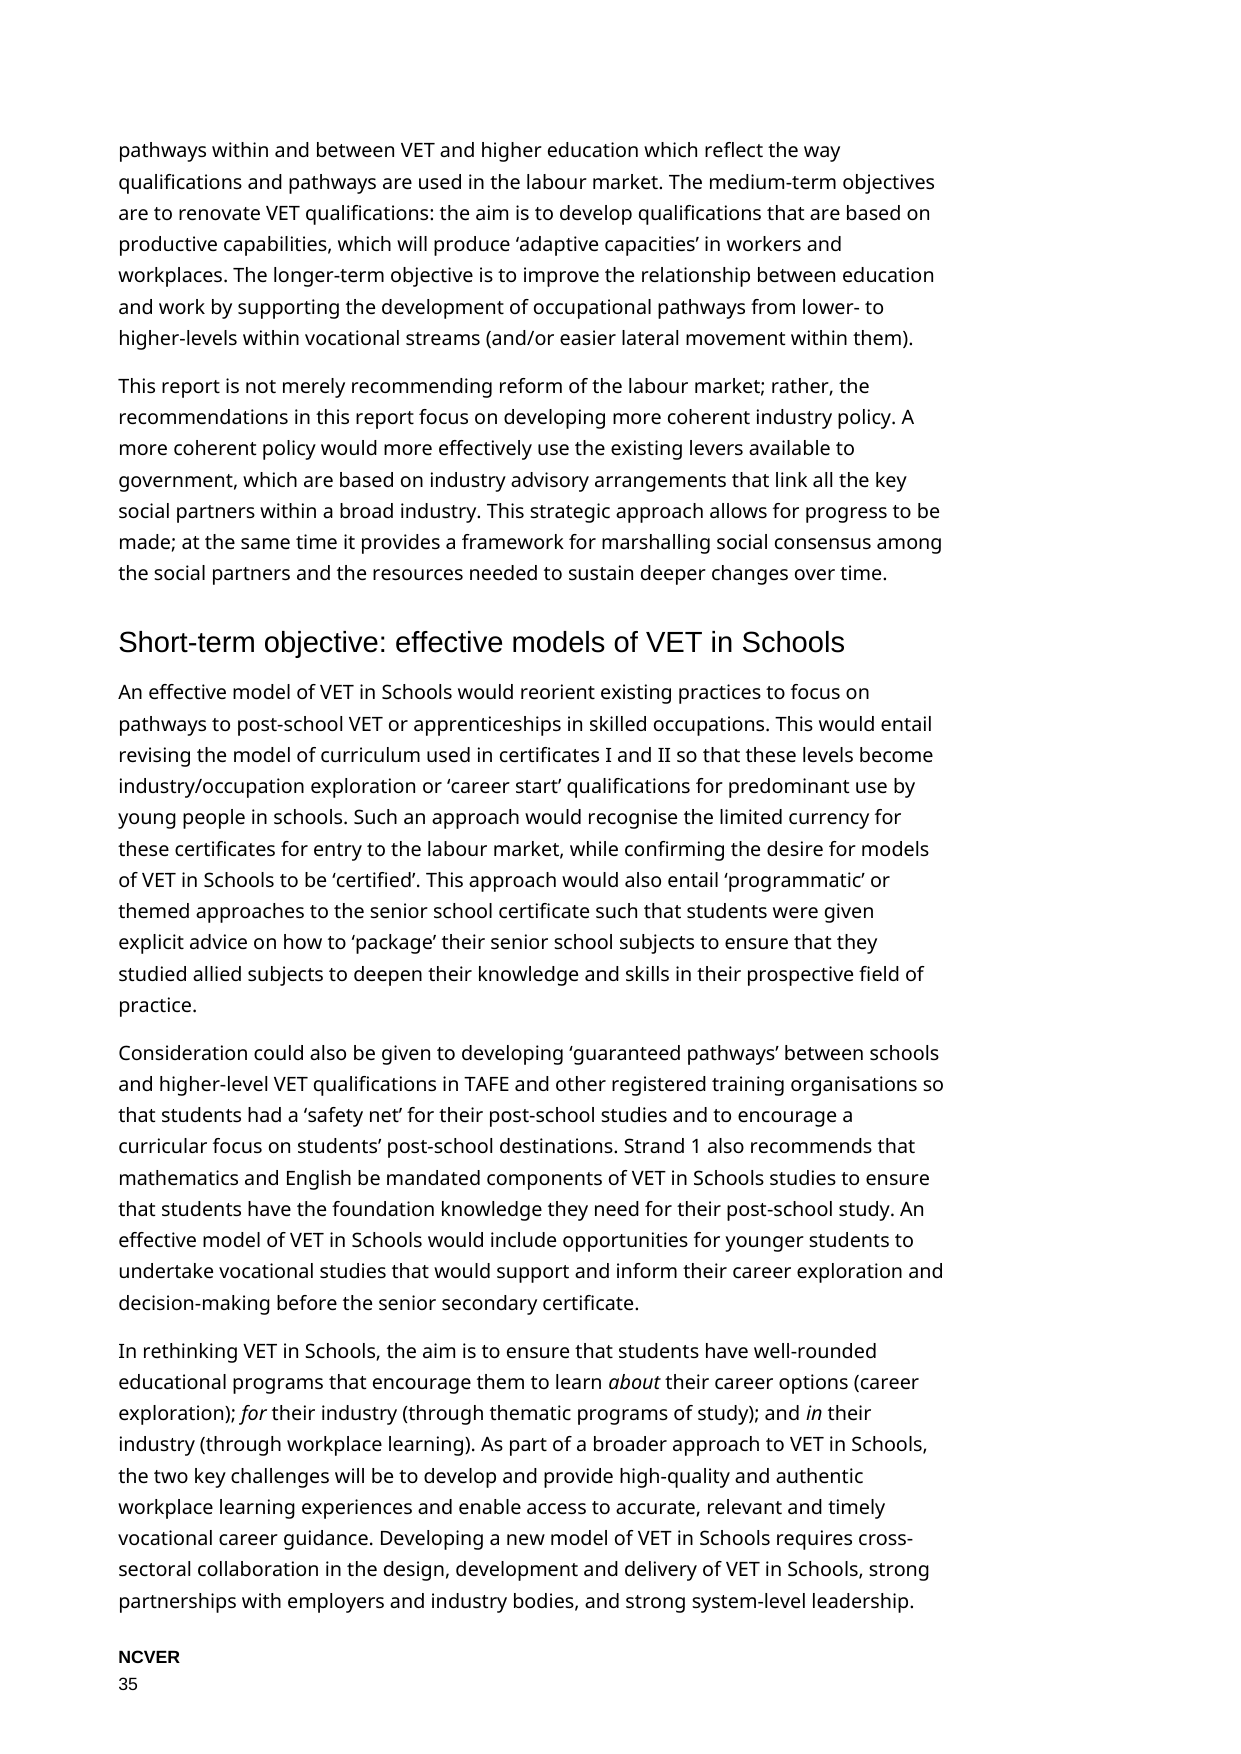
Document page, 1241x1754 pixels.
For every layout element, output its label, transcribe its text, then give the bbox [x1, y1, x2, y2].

text Consideration could also be given to developing ‘guaranteed pathways’ between schools and higher-level VET qualifications in TAFE and other registered training organisations so that students had a ‘safety net’ for their post-school studies and to encourage a curricular focus on students’ post-school destinations. Strand 1 also recommends that mathematics and English be mandated components of VET in Schools studies to ensure that students have the foundation knowledge they need for their post-school study. An effective model of VET in Schools would include opportunities for younger students to undertake vocational studies that would support and inform their career exploration and decision-making before the senior secondary certificate. [118, 1035, 945, 1316]
text This report is not merely recommending reform of the labour market; rather, the recommendations in this report focus on developing more coherent industry policy. A more coherent policy would more effectively use the existing levers available to government, which are based on industry advisory arrangements that link all the key social partners within a broad industry. This strategic approach allows for progress to be made; at the same time it provides a framework for marshalling social consensus among the social partners and the resources needed to sustain deeper changes over time. [118, 368, 945, 587]
subtitle Short-term objective: effective models of VET in Schools [118, 624, 945, 658]
text An effective model of VET in Schools would reorient existing practices to focus on pathways to post-school VET or apprenticeships in skilled occupations. This would entail revising the model of curriculum used in certificates I and II so that these levels become industry/occupation exploration or ‘career start’ qualifications for predominant use by young people in schools. Such an approach would recognise the limited currency for these certificates for entry to the labour market, while confirming the desire for models of VET in Schools to be ‘certified’. This approach would also entail ‘programmatic’ or themed approaches to the senior school certificate such that students were given explicit advice on how to ‘package’ their senior school subjects to ensure that they studied allied subjects to deepen their knowledge and skills in their prospective field of practice. [118, 675, 945, 1018]
text In rethinking VET in Schools, the aim is to ensure that students have well-rounded educational programs that encourage them to learn about their career options (career exploration); for their industry (through thematic programs of study); and in their industry (through workplace learning). As part of a broader approach to VET in Schools, the two key challenges will be to develop and provide high-quality and authentic workplace learning experiences and enable access to accurate, relevant and timely vocational career guidance. Developing a new model of VET in Schools requires cross-sectoral collaboration in the design, development and delivery of VET in Schools, strong partnerships with employers and industry bodies, and strong system-level leadership. [118, 1333, 945, 1614]
